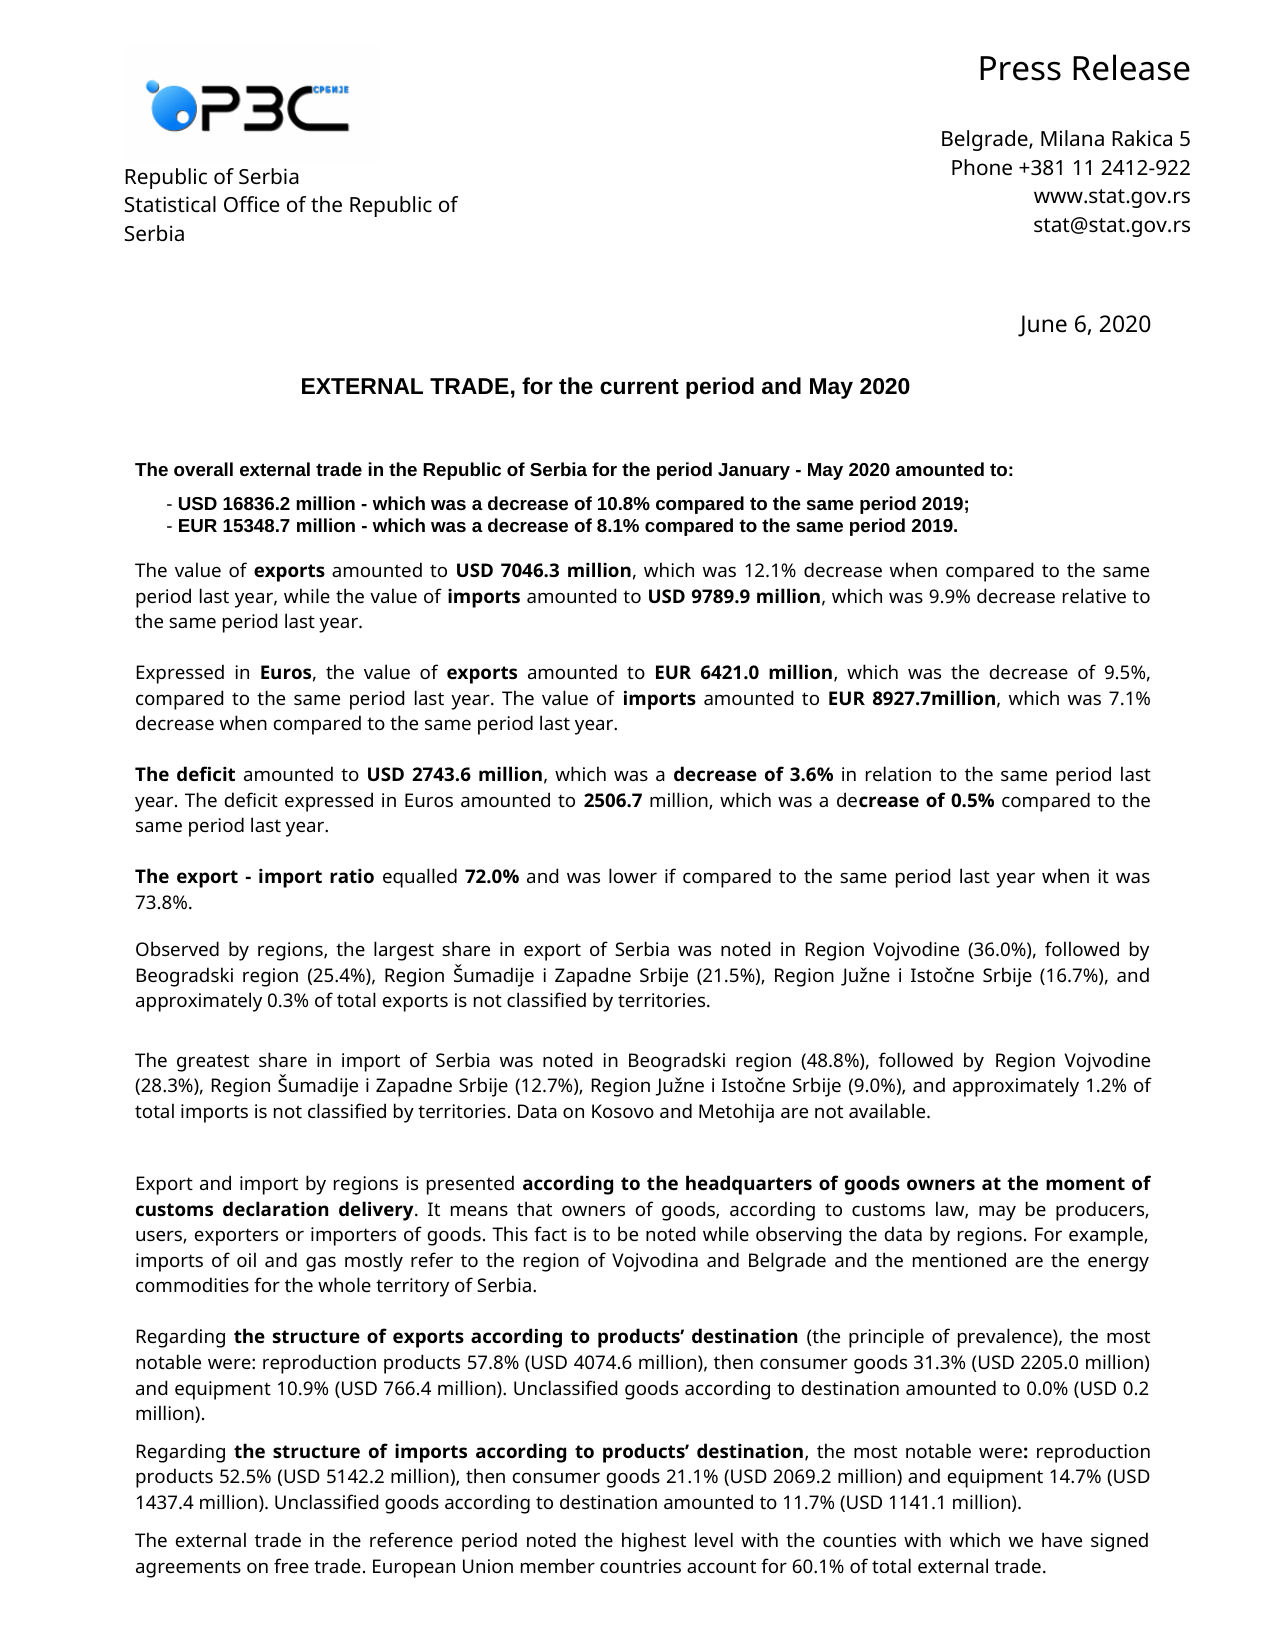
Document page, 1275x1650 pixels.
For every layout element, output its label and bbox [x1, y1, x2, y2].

table_header [124, 276, 1162, 1578]
picture [123, 45, 382, 163]
